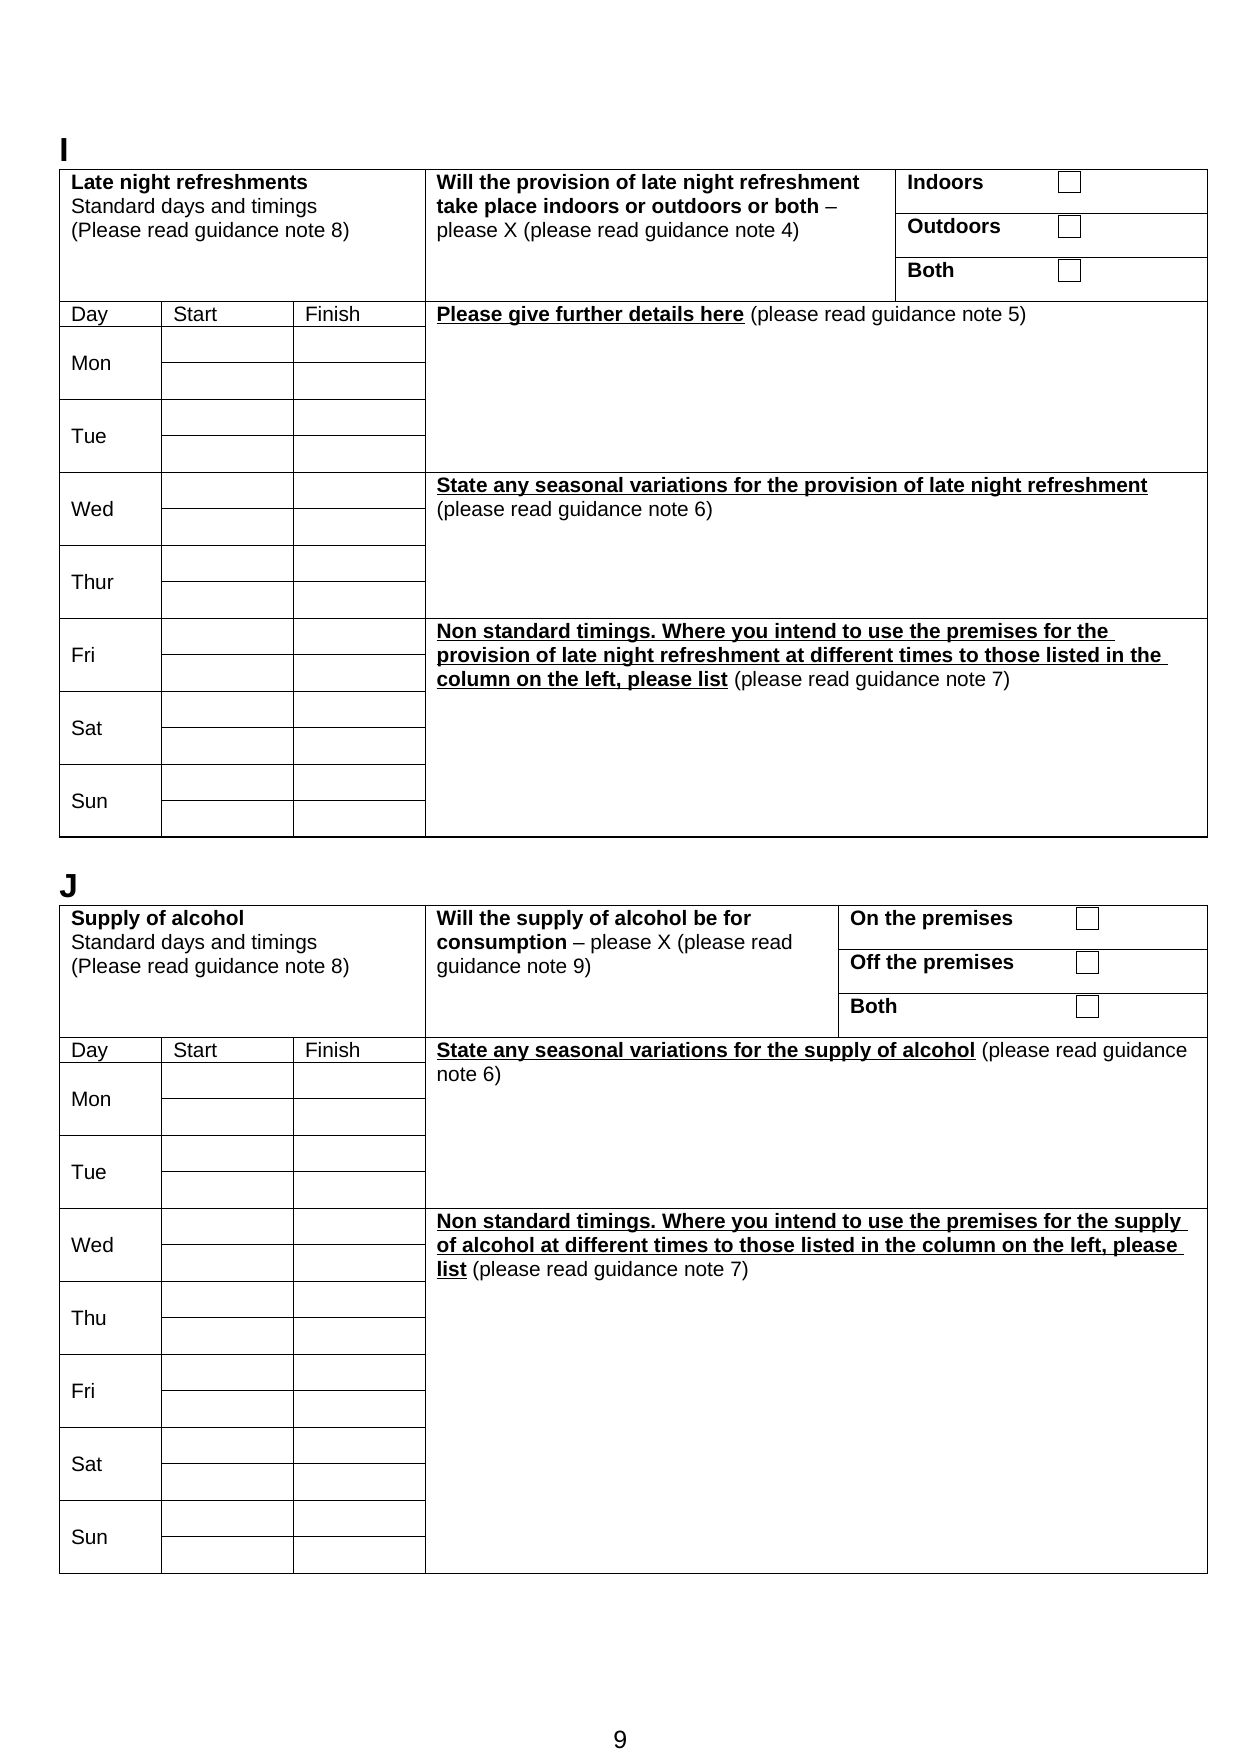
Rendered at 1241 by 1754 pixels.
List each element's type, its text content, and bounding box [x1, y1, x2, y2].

table_cell [162, 582, 293, 618]
table_cell Fri [60, 619, 161, 691]
table_cell [294, 473, 425, 508]
table_cell [294, 728, 425, 763]
table_cell [294, 327, 425, 362]
table_cell [294, 546, 425, 581]
table_cell [294, 655, 425, 691]
table_cell Thu [60, 1282, 161, 1354]
table_cell Sun [60, 765, 161, 836]
table_cell [294, 1136, 425, 1171]
table_cell [294, 509, 425, 545]
table_cell [162, 473, 293, 508]
table_cell State any seasonal variations for the provision of late night refreshment (please read guidance note 6) [426, 473, 1207, 618]
table_cell [162, 327, 293, 362]
table_cell Day [60, 302, 161, 326]
table_cell Finish [294, 1038, 425, 1062]
table_cell Tue [60, 400, 161, 472]
table_cell [294, 1282, 425, 1317]
table_cell Both [896, 258, 1207, 301]
table_cell Outdoors [896, 214, 1207, 257]
table_cell [162, 400, 293, 435]
table_header On the premises [839, 906, 1207, 949]
table_cell [162, 728, 293, 763]
table_cell [162, 619, 293, 654]
table_cell Day [60, 1038, 161, 1062]
table_cell [294, 1501, 425, 1536]
table_cell [162, 1063, 293, 1098]
table_cell [294, 692, 425, 727]
table_cell [294, 1209, 425, 1244]
table_cell Non standard timings. Where you intend to use the premises for the supply of alcohol at different times to those listed in the column on the left, please list (please read guidance note 7) [426, 1209, 1207, 1573]
table_cell [162, 1428, 293, 1463]
table_header Indoors [896, 170, 1207, 213]
table_cell [294, 400, 425, 435]
table_cell Wed [60, 473, 161, 545]
table_cell [294, 1355, 425, 1390]
table_cell Finish [294, 302, 425, 326]
table_cell [294, 1099, 425, 1135]
table_cell [294, 1318, 425, 1354]
table_cell [162, 546, 293, 581]
table_cell Sat [60, 1428, 161, 1500]
table_cell [294, 1063, 425, 1098]
table_cell [294, 1428, 425, 1463]
table_cell Mon [60, 327, 161, 399]
table_header Late night refreshments Standard days and timings (Please read guidance note 8) [60, 170, 425, 301]
subtitle J [59, 866, 1181, 905]
table_cell [162, 1391, 293, 1427]
table_cell [162, 1501, 293, 1536]
table_cell [294, 1537, 425, 1573]
table_cell [162, 363, 293, 399]
table_cell Thur [60, 546, 161, 618]
table_header Will the provision of late night refreshment take place indoors or outdoors or both – please X (please read guidance note 4) [426, 170, 895, 301]
table_header Will the supply of alcohol be for consumption – please X (please read guidance note 9) [426, 906, 838, 1037]
table_cell [162, 1537, 293, 1573]
table_header Supply of alcohol Standard days and timings (Please read guidance note 8) [60, 906, 425, 1037]
table_cell [162, 1318, 293, 1354]
table_cell Sun [60, 1501, 161, 1573]
table_cell [294, 1172, 425, 1208]
table_cell [294, 1245, 425, 1281]
table_cell [294, 801, 425, 836]
table_cell [294, 436, 425, 472]
table_cell [162, 1099, 293, 1135]
table_cell [162, 1355, 293, 1390]
table_cell [294, 619, 425, 654]
table_cell Sat [60, 692, 161, 763]
table_cell [162, 436, 293, 472]
table_cell [162, 1245, 293, 1281]
table_cell Fri [60, 1355, 161, 1427]
table_cell Off the premises [839, 950, 1207, 993]
table_cell [162, 1209, 293, 1244]
table_cell Please give further details here (please read guidance note 5) [426, 302, 1207, 472]
table_cell [162, 509, 293, 545]
table_cell [162, 1282, 293, 1317]
table_cell Wed [60, 1209, 161, 1281]
table_cell [162, 801, 293, 836]
table_cell [162, 1172, 293, 1208]
table_cell Mon [60, 1063, 161, 1135]
table_cell Non standard timings. Where you intend to use the premises for the provision of late night refreshment at different times to those listed in the column on the left, please list (please read guidance note 7) [426, 619, 1207, 836]
subtitle I [59, 130, 1181, 168]
table_cell [162, 1464, 293, 1500]
table_cell [294, 1464, 425, 1500]
table_cell [294, 582, 425, 618]
table_cell State any seasonal variations for the supply of alcohol (please read guidance note 6) [426, 1038, 1207, 1208]
table_cell [162, 692, 293, 727]
table_cell Start [162, 302, 293, 326]
table_cell [294, 765, 425, 799]
table_cell [294, 1391, 425, 1427]
table_cell [162, 1136, 293, 1171]
table_cell Tue [60, 1136, 161, 1208]
table_cell [294, 363, 425, 399]
table_cell [162, 765, 293, 799]
table_cell Start [162, 1038, 293, 1062]
table_cell [162, 655, 293, 691]
table_cell Both [839, 994, 1207, 1037]
